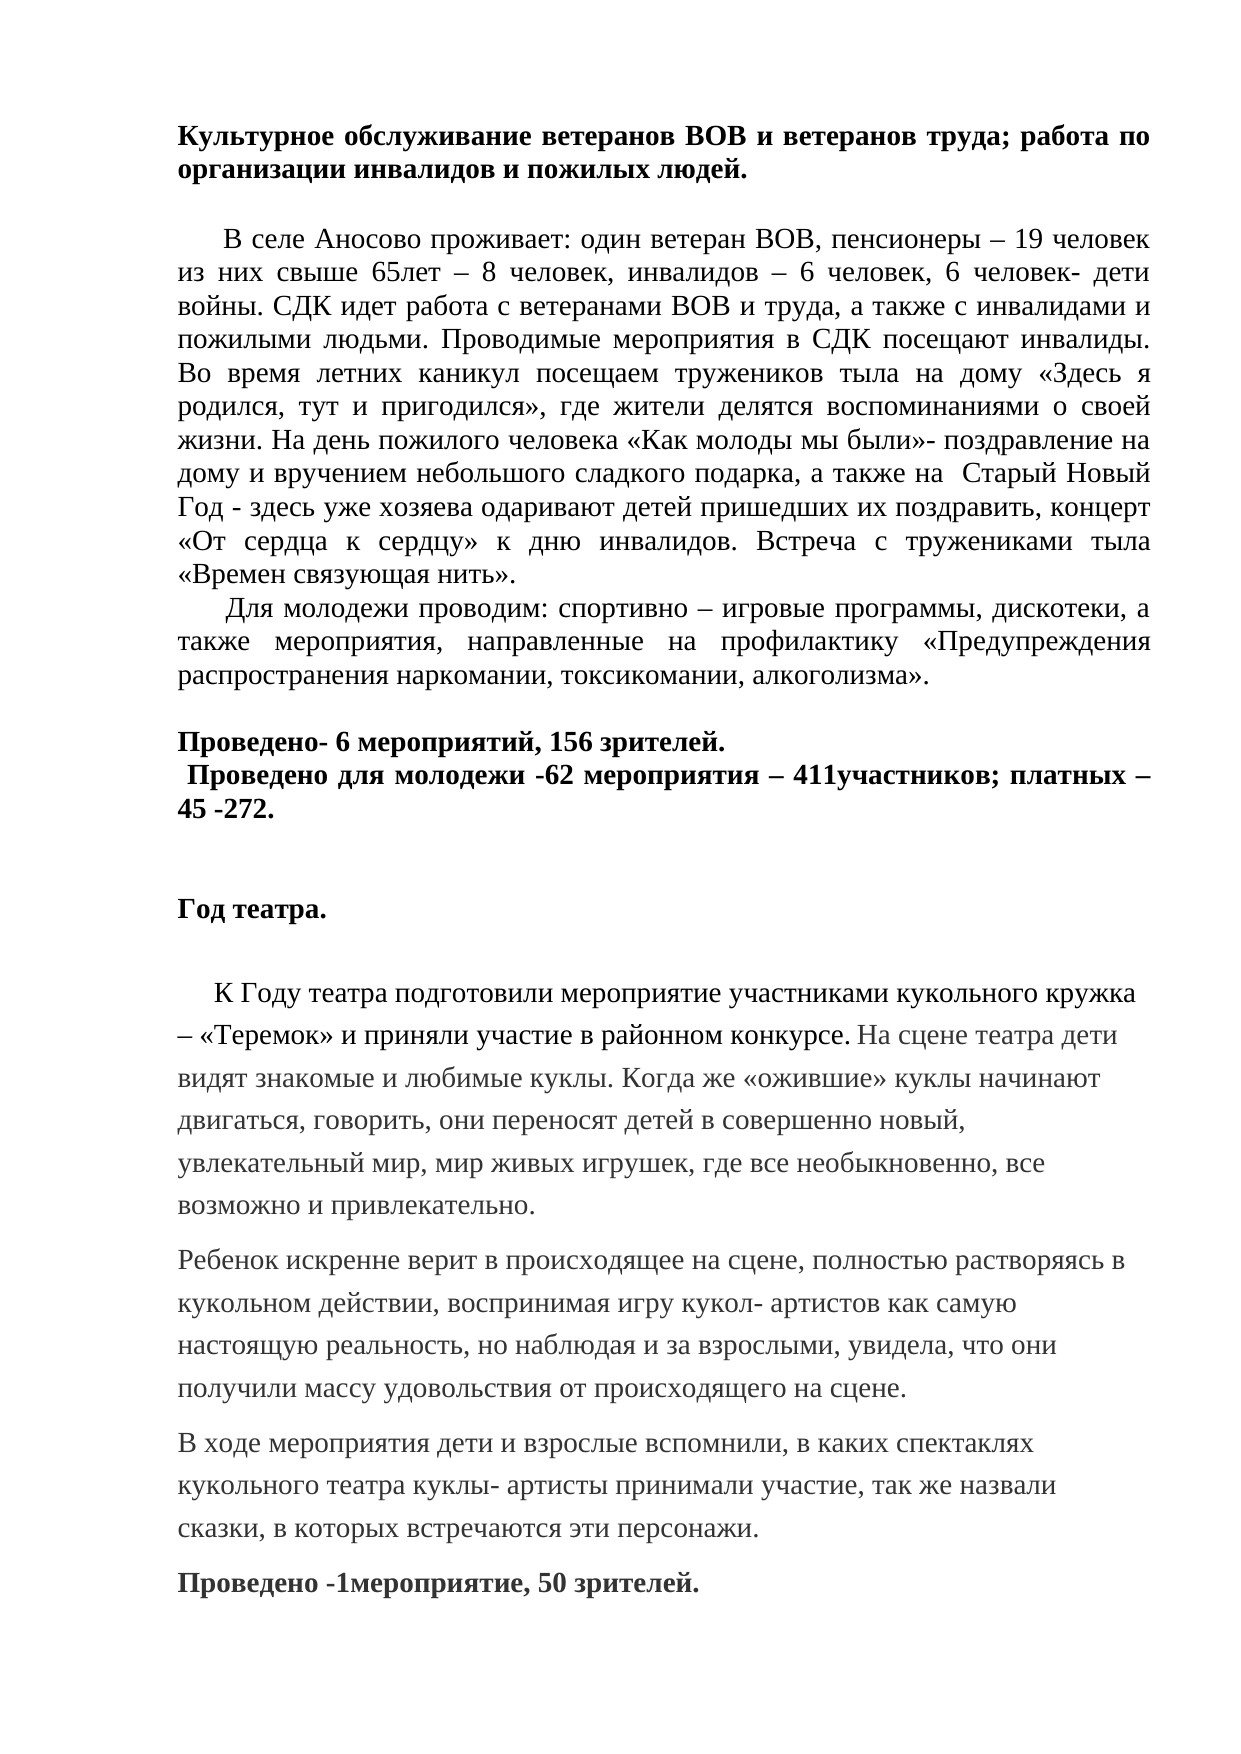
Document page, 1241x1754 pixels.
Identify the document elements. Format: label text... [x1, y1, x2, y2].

text Ребенок искренне верит в происходящее на сцене, полностью растворяясь в кукольном действии, воспринимая игру кукол- артистов как самую настоящую реальность, но наблюдая и за взрослыми, увидела, что они получили массу удовольствия от происходящего на сцене. [177, 1233, 1152, 1403]
text Культурное обслуживание ветеранов ВОВ и ветеранов труда; работа по организации инвалидов и пожилых людей. [177, 118, 1152, 185]
text Год театра. [177, 892, 1152, 925]
text В селе Аносово проживает: один ветеран ВОВ, пенсионеры – 19 человек из них свыше 65лет – 8 человек, инвалидов – 6 человек, 6 человек- дети войны. СДК идет работа с ветеранами ВОВ и труда, а также с инвалидами и пожилыми людьми. Проводимые мероприятия в СДК посещают инвалиды. Во время летних каникул посещаем тружеников тыла на дому «Здесь я родился, тут и пригодился», где жители делятся воспоминаниями о своей жизни. На день пожилого человека «Как молоды мы были»- поздравление на дому и вручением небольшого сладкого подарка, а также на Старый Новый Год - здесь уже хозяева одаривают детей пришедших их поздравить, концерт «От сердца к сердцу» к дню инвалидов. Встреча с тружениками тыла «Времен связующая нить». [177, 221, 1152, 590]
text Проведено- 6 мероприятий, 156 зрителей. [177, 724, 1152, 757]
text Проведено -1мероприятие, 50 зрителей. [177, 1556, 1152, 1598]
text В ходе мероприятия дети и взрослые вспомнили, в каких спектаклях кукольного театра куклы- артисты принимали участие, так же назвали сказки, в которых встречаются эти персонажи. [177, 1416, 1152, 1543]
text Проведено для молодежи -62 мероприятия – 411участников; платных – 45 -272. [177, 757, 1152, 824]
text Для молодежи проводим: спортивно – игровые программы, дискотеки, а также мероприятия, направленные на профилактику «Предупреждения распространения наркомании, токсикомании, алкоголизма». [177, 590, 1152, 690]
text К Году театра подготовили мероприятие участниками кукольного кружка – «Теремок» и приняли участие в районном конкурсе. На сцене театра дети видят знакомые и любимые куклы. Когда же «ожившие» куклы начинают двигаться, говорить, они переносят детей в совершенно новый, увлекательный мир, мир живых игрушек, где все необыкновенно, все возможно и привлекательно. [177, 966, 1152, 1221]
